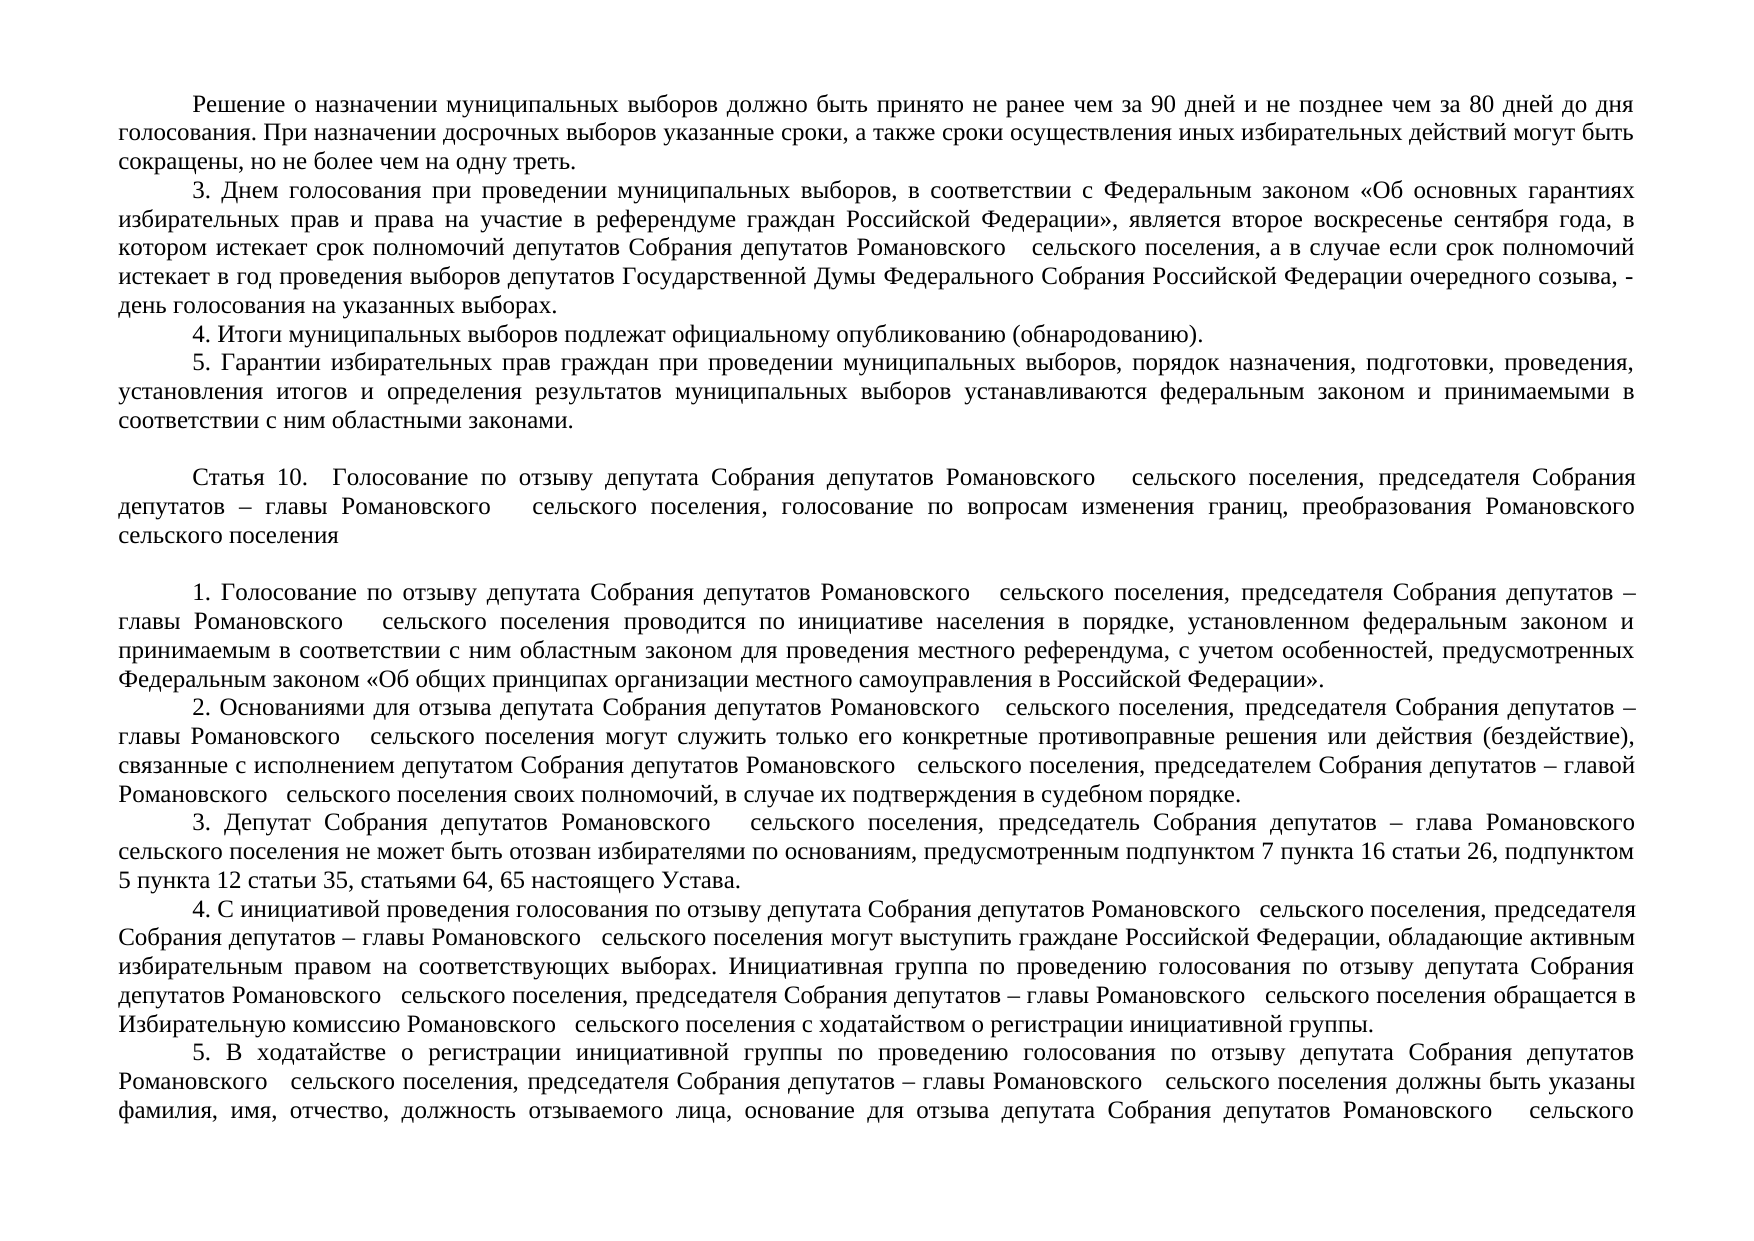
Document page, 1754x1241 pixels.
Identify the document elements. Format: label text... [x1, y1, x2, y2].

text 3. Днем голосования при проведении муниципальных выборов, в соответствии с Федеральным законом «Об основных гарантиях избирательных прав и права на участие в референдуме граждан Российской Федерации», является второе воскресенье сентября года, в котором истекает срок полномочий депутатов Собрания депутатов Романовского сельского поселения, а в случае если срок полномочий истекает в год проведения выборов депутатов Государственной Думы Федерального Собрания Российской Федерации очередного созыва, - день голосования на указанных выборах. [118, 175, 1636, 319]
text 2. Основаниями для отзыва депутата Собрания депутатов Романовского сельского поселения, председателя Собрания депутатов – главы Романовского сельского поселения могут служить только его конкретные противоправные решения или действия (бездействие), связанные с исполнением депутатом Собрания депутатов Романовского сельского поселения, председателем Собрания депутатов – главой Романовского сельского поселения своих полномочий, в случае их подтверждения в судебном порядке. [118, 692, 1636, 807]
text 1. Голосование по отзыву депутата Собрания депутатов Романовского сельского поселения, председателя Собрания депутатов – главы Романовского сельского поселения проводится по инициативе населения в порядке, установленном федеральным законом и принимаемым в соответствии с ним областным законом для проведения местного референдума, с учетом особенностей, предусмотренных Федеральным законом «Об общих принципах организации местного самоуправления в Российской Федерации». [118, 577, 1636, 692]
text 3. Депутат Собрания депутатов Романовского сельского поселения, председатель Собрания депутатов – глава Романовского сельского поселения не может быть отозван избирателями по основаниям, предусмотренным подпунктом 7 пункта 16 статьи 26, подпунктом 5 пункта 12 статьи 35, статьями 64, 65 настоящего Устава. [118, 807, 1636, 894]
text 5. Гарантии избирательных прав граждан при проведении муниципальных выборов, порядок назначения, подготовки, проведения, установления итогов и определения результатов муниципальных выборов устанавливаются федеральным законом и принимаемыми в соответствии с ним областными законами. [118, 347, 1636, 434]
text 4. С инициативой проведения голосования по отзыву депутата Собрания депутатов Романовского сельского поселения, председателя Собрания депутатов – главы Романовского сельского поселения могут выступить граждане Российской Федерации, обладающие активным избирательным правом на соответствующих выборах. Инициативная группа по проведению голосования по отзыву депутата Собрания депутатов Романовского сельского поселения, председателя Собрания депутатов – главы Романовского сельского поселения обращается в Избирательную комиссию Романовского сельского поселения с ходатайством о регистрации инициативной группы. [118, 894, 1636, 1037]
text Решение о назначении муниципальных выборов должно быть принято не ранее чем за 90 дней и не позднее чем за 80 дней до дня голосования. При назначении досрочных выборов указанные сроки, а также сроки осуществления иных избирательных действий могут быть сокращены, но не более чем на одну треть. [118, 89, 1636, 175]
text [118, 1037, 1636, 1124]
text 4. Итоги муниципальных выборов подлежат официальному опубликованию (обнародованию). [118, 319, 1636, 347]
text Статья 10. Голосование по отзыву депутата Собрания депутатов Романовского сельского поселения, председателя Собрания депутатов – главы Романовского сельского поселения, голосование по вопросам изменения границ, преобразования Романовского сельского поселения [118, 462, 1636, 549]
